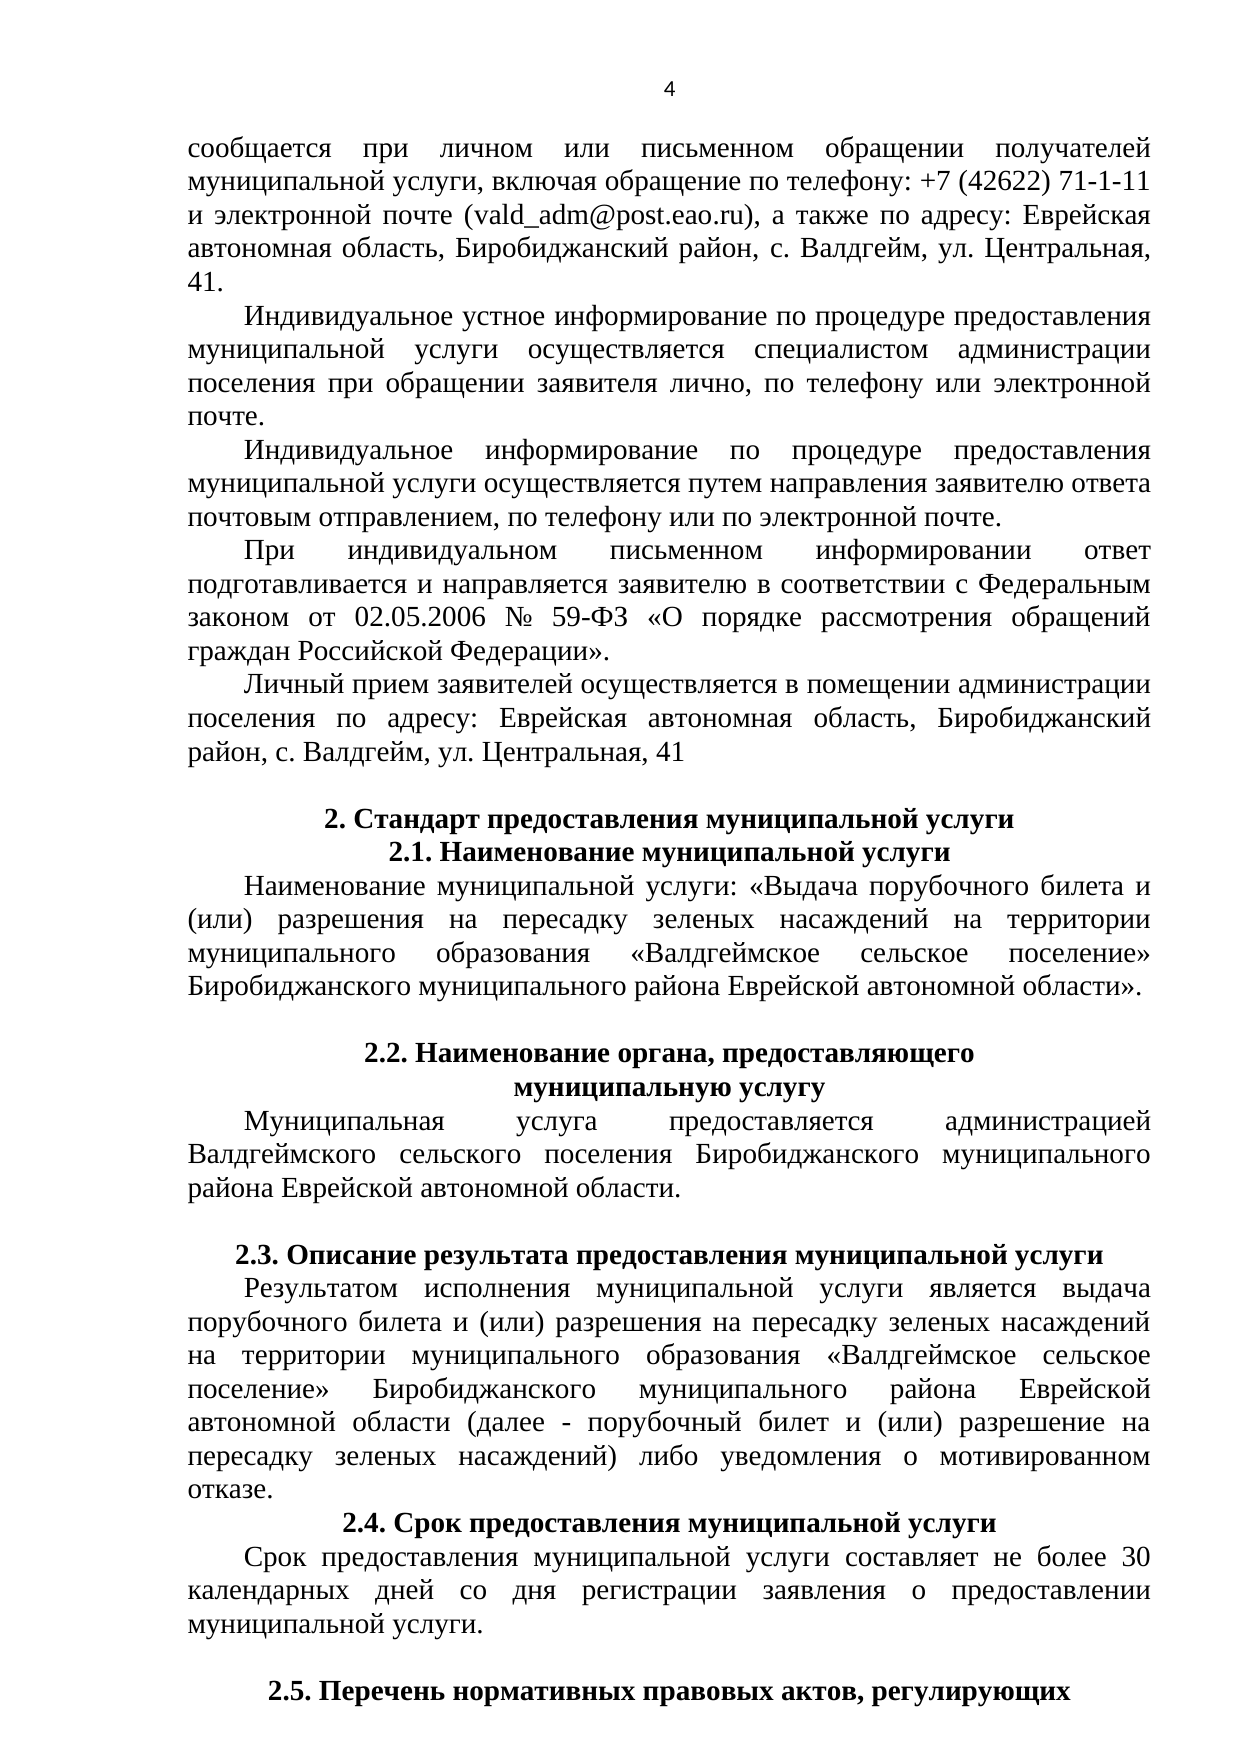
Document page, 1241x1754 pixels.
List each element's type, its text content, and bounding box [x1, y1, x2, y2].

text Срок предоставления муниципальной услуги составляет не более 30 календарных дней со дня регистрации заявления о предоставлении муниципальной услуги. [187, 1539, 1152, 1639]
text Муниципальная услуга предоставляется администрацией Валдгеймского сельского поселения Биробиджанского муниципального района Еврейской автономной области. [187, 1103, 1152, 1203]
text Индивидуальное устное информирование по процедуре предоставления муниципальной услуги осуществляется специалистом администрации поселения при обращении заявителя лично, по телефону или электронной почте. [187, 298, 1152, 432]
title 2.5. Перечень нормативных правовых актов, регулирующих [187, 1673, 1152, 1706]
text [187, 130, 1152, 298]
text Индивидуальное информирование по процедуре предоставления муниципальной услуги осуществляется путем направления заявителю ответа почтовым отправлением, по телефону или по электронной почте. [187, 432, 1152, 532]
title 2.3. Описание результата предоставления муниципальной услуги [187, 1237, 1152, 1270]
title 2.4. Срок предоставления муниципальной услуги [187, 1505, 1152, 1539]
title муниципальную услугу [187, 1069, 1152, 1103]
text Наименование муниципальной услуги: «Выдача порубочного билета и (или) разрешения на пересадку зеленых насаждений на территории муниципального образования «Валдгеймское сельское поселение» Биробиджанского муниципального района Еврейской автономной области». [187, 868, 1152, 1002]
title 2. Стандарт предоставления муниципальной услуги [187, 801, 1152, 834]
text Результатом исполнения муниципальной услуги является выдача порубочного билета и (или) разрешения на пересадку зеленых насаждений на территории муниципального образования «Валдгеймское сельское поселение» Биробиджанского муниципального района Еврейской автономной области (далее - порубочный билет и (или) разрешение на пересадку зеленых насаждений) либо уведомления о мотивированном отказе. [187, 1270, 1152, 1505]
title 2.2. Наименование органа, предоставляющего [187, 1036, 1152, 1069]
text При индивидуальном письменном информировании ответ подготавливается и направляется заявителю в соответствии с Федеральным законом от 02.05.2006 № 59-ФЗ «О порядке рассмотрения обращений граждан Российской Федерации». [187, 532, 1152, 667]
title 2.1. Наименование муниципальной услуги [187, 834, 1152, 868]
text Личный прием заявителей осуществляется в помещении администрации поселения по адресу: Еврейская автономная область, Биробиджанский район, c. Валдгейм, ул. Центральная, 41 [187, 667, 1152, 767]
